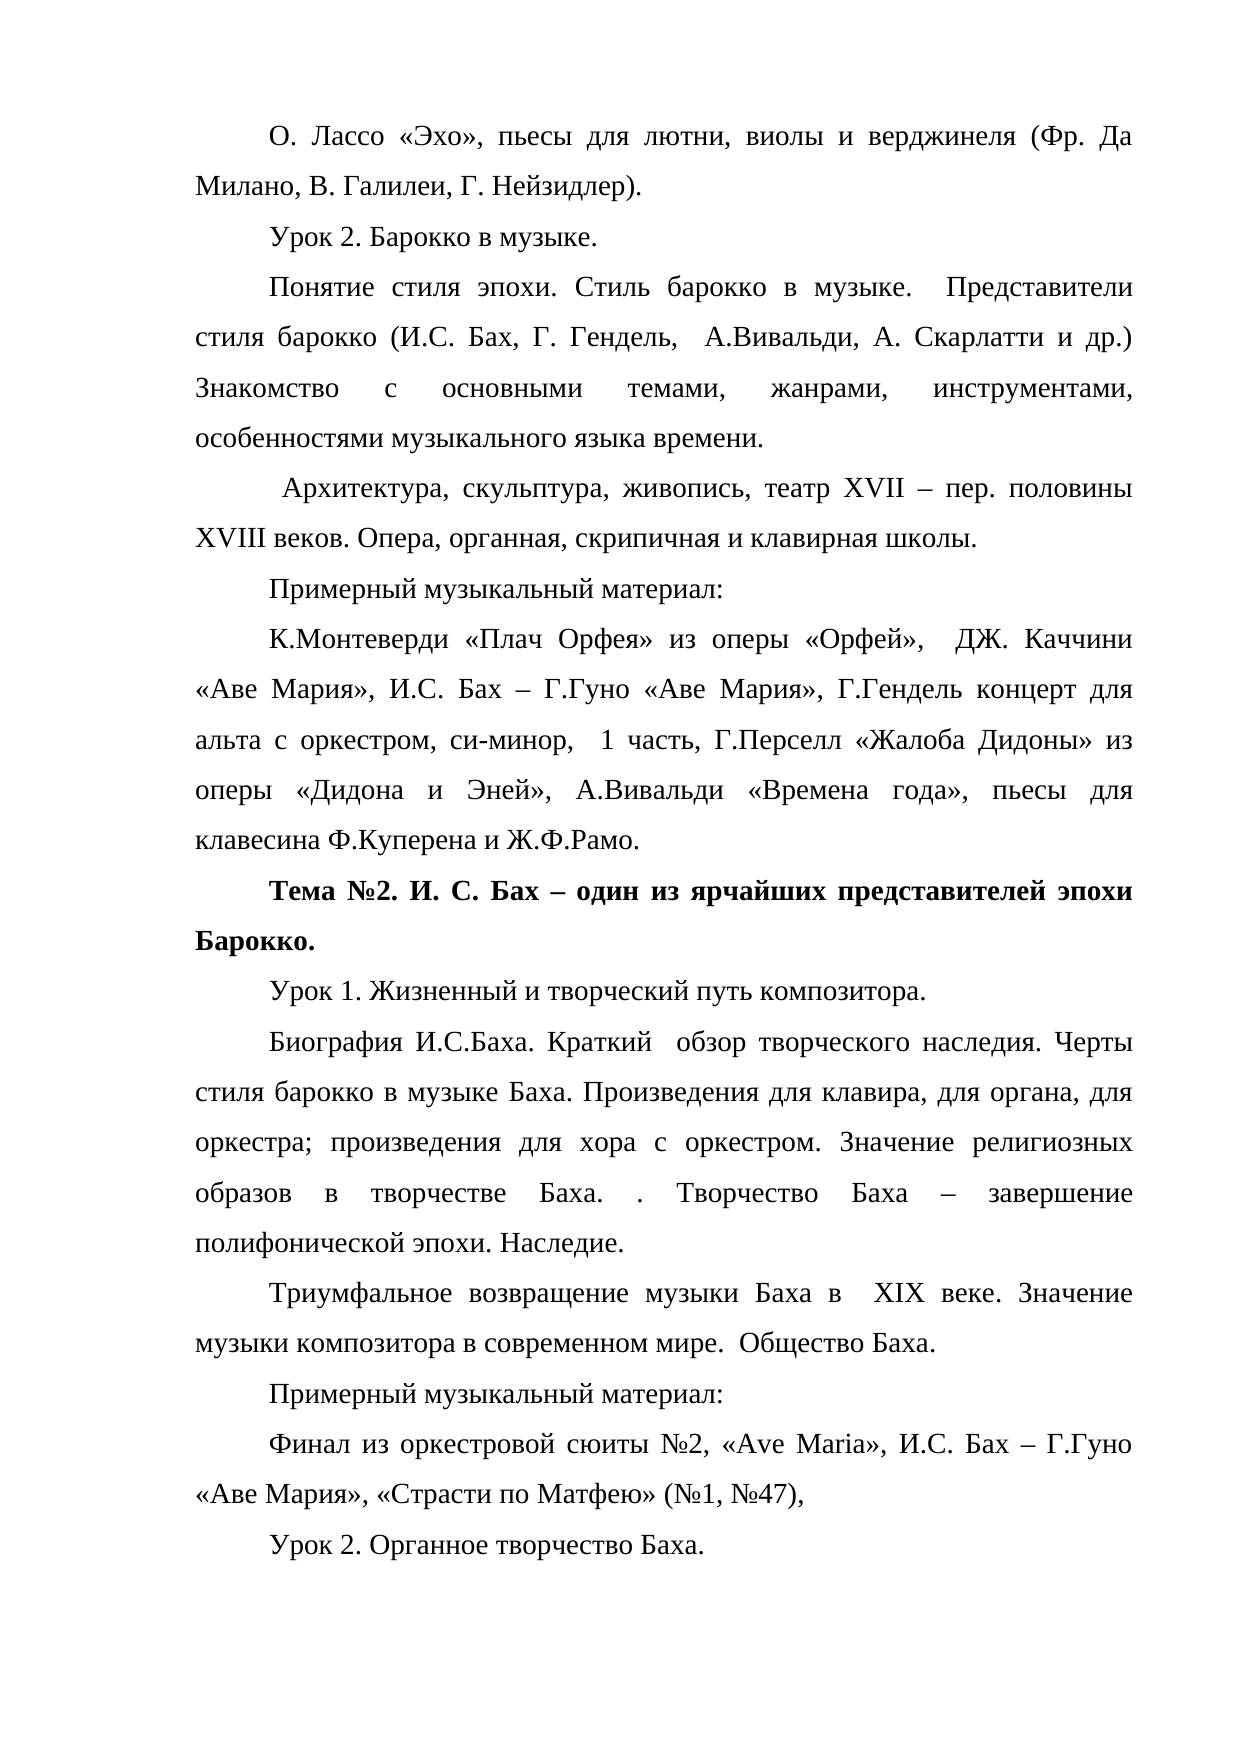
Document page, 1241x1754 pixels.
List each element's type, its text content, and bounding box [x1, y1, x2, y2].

text Триумфальное возвращение музыки Баха в XIX веке. Значение музыки композитора в современном мире. Общество Баха. [195, 1275, 1134, 1359]
text Биография И.С.Баха. Краткий обзор творческого наследия. Черты стиля барокко в музыке Баха. Произведения для клавира, для органа, для оркестра; произведения для хора с оркестром. Значение религиозных образов в творчестве Баха. . Творчество Баха – завершение полифонической эпохи. Наследие. [195, 1024, 1134, 1258]
text Архитектура, скульптура, живопись, театр XVII – пер. половины XVIII веков. Опера, органная, скрипичная и клавирная школы. [195, 470, 1134, 554]
text Финал из оркестровой сюиты №2, «Ave Maria», И.С. Бах – Г.Гуно «Аве Мария», «Страсти по Матфею» (№1, №47), [195, 1426, 1134, 1510]
text Понятие стиля эпохи. Стиль барокко в музыке. Представители стиля барокко (И.С. Бах, Г. Гендель, А.Вивальди, А. Скарлатти и др.) Знакомство с основными темами, жанрами, инструментами, особенностями музыкального языка времени. [195, 269, 1134, 453]
text Урок 2. Барокко в музыке. [195, 219, 1134, 252]
text Тема №2. И. С. Бах – один из ярчайших представителей эпохи Барокко. [195, 873, 1134, 957]
text Урок 2. Органное творчество Баха. [195, 1527, 1134, 1560]
text К.Монтеверди «Плач Орфея» из оперы «Орфей», ДЖ. Каччини «Аве Мария», И.С. Бах – Г.Гуно «Аве Мария», Г.Гендель концерт для альта с оркестром, си-минор, 1 часть, Г.Перселл «Жалоба Дидоны» из оперы «Дидона и Эней», А.Вивальди «Времена года», пьесы для клавесина Ф.Куперена и Ж.Ф.Рамо. [195, 621, 1134, 856]
text О. Лассо «Эхо», пьесы для лютни, виолы и верджинеля (Фр. Да Милано, В. Галилеи, Г. Нейзидлер). [195, 118, 1134, 202]
text Примерный музыкальный материал: [195, 1376, 1134, 1409]
text Примерный музыкальный материал: [195, 571, 1134, 604]
text Урок 1. Жизненный и творческий путь композитора. [195, 973, 1134, 1007]
